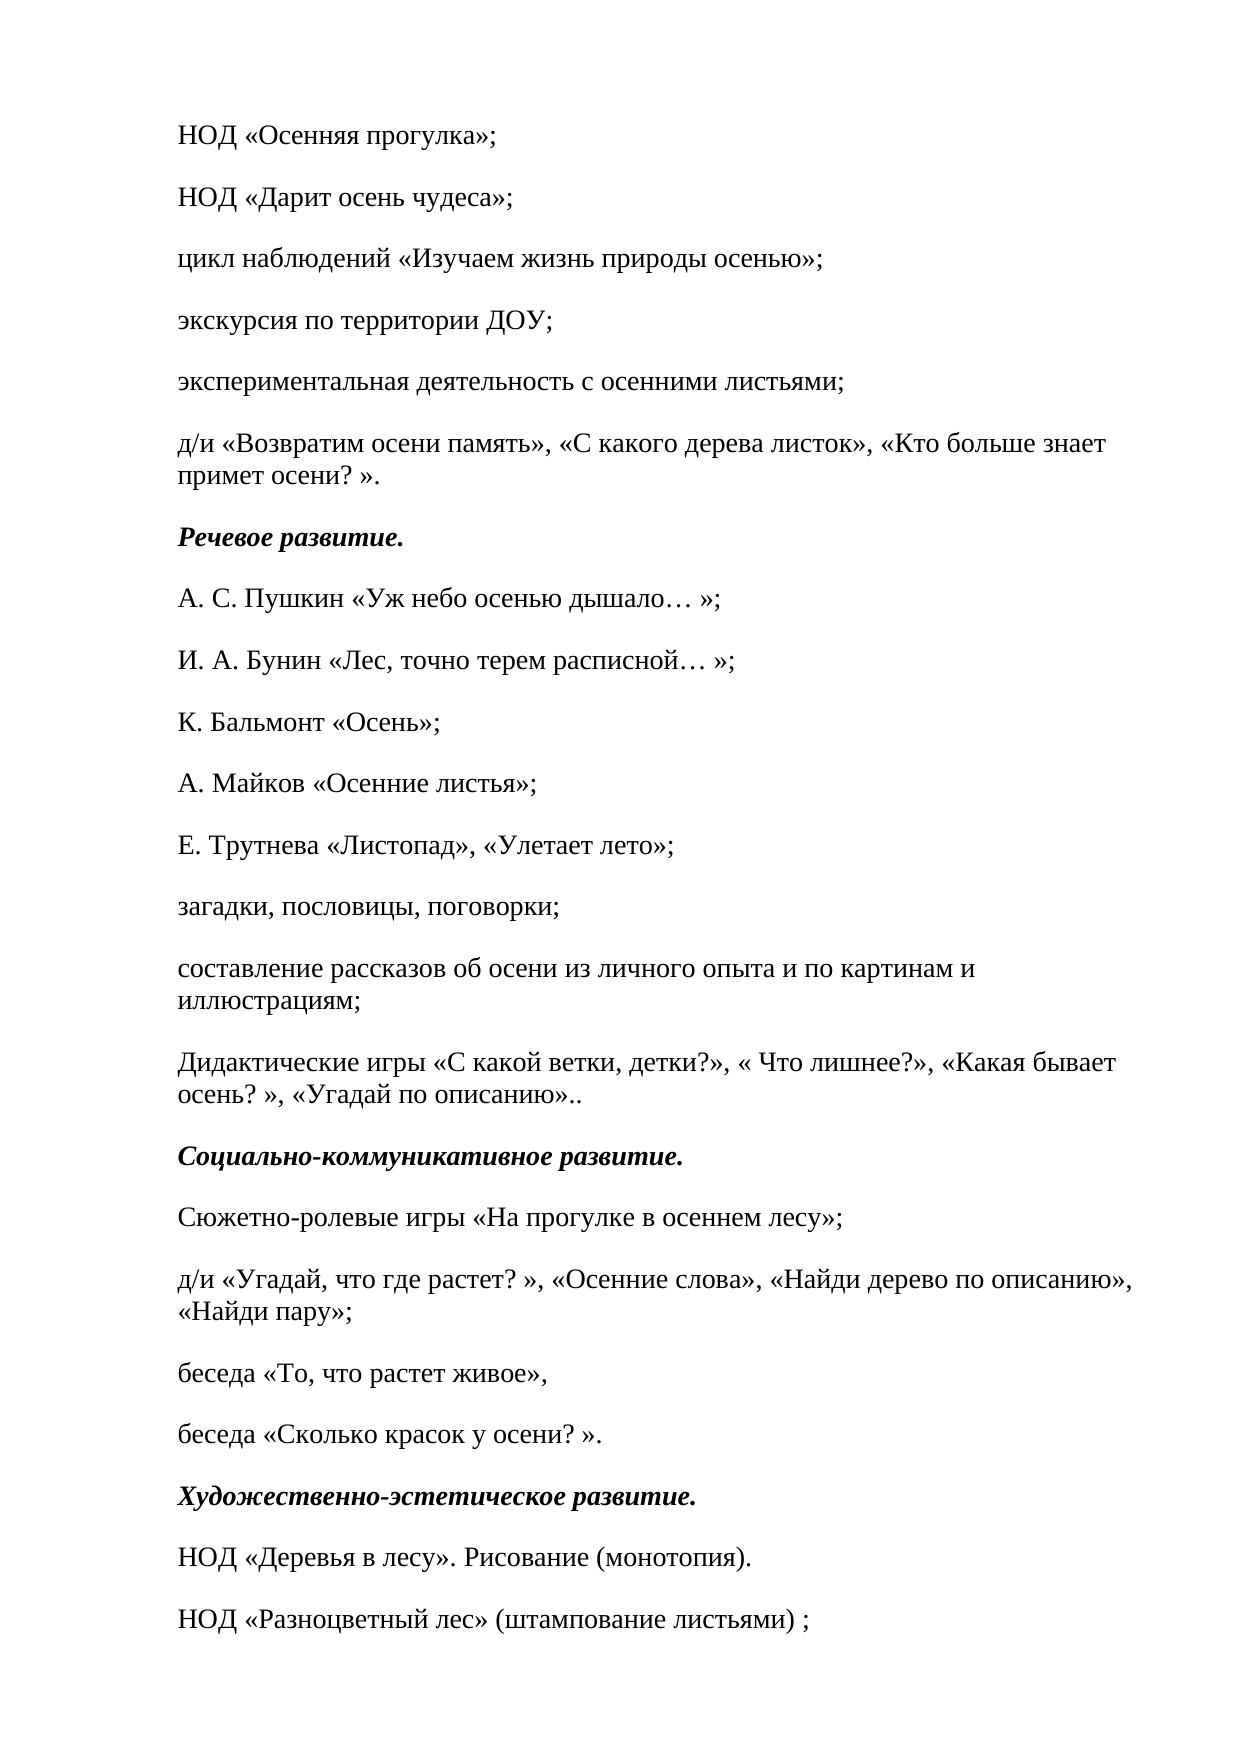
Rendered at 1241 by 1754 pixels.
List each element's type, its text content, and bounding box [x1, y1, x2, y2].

text экскурсия по территории ДОУ; [177, 303, 1152, 335]
text НОД «Дарит осень чудеса»; [177, 180, 1152, 212]
text К. Бальмонт «Осень»; [177, 704, 1152, 737]
text экспериментальная деятельность с осенними листьями; [177, 364, 1152, 397]
text Дидактические игры «С какой ветки, детки?», « Что лишнее?», «Какая бывает осень? », «Угадай по описанию».. [177, 1045, 1152, 1109]
text Художественно-эстетическое развитие. [177, 1479, 1152, 1511]
text НОД «Деревья в лесу». Рисование (монотопия). [177, 1541, 1152, 1573]
text загадки, пословицы, поговорки; [177, 889, 1152, 922]
text Е. Трутнева «Листопад», «Улетает лето»; [177, 828, 1152, 860]
text И. А. Бунин «Лес, точно терем расписной… »; [177, 643, 1152, 675]
text Сюжетно-ролевые игры «На прогулке в осеннем лесу»; [177, 1200, 1152, 1233]
text А. Майков «Осенние листья»; [177, 766, 1152, 798]
text д/и «Возвратим осени память», «С какого дерева листок», «Кто больше знает примет осени? ». [177, 426, 1152, 491]
text цикл наблюдений «Изучаем жизнь природы осенью»; [177, 241, 1152, 274]
text д/и «Угадай, что где растет? », «Осенние слова», «Найди дерево по описанию», «Найди пару»; [177, 1262, 1152, 1327]
text составление рассказов об осени из личного опыта и по картинам и иллюстрациям; [177, 951, 1152, 1016]
text беседа «То, что растет живое», [177, 1356, 1152, 1388]
text А. С. Пушкин «Уж небо осенью дышало… »; [177, 581, 1152, 614]
text беседа «Сколько красок у осени? ». [177, 1417, 1152, 1450]
text Речевое развитие. [177, 520, 1152, 552]
text НОД «Осенняя прогулка»; [177, 118, 1152, 151]
text НОД «Разноцветный лес» (штампование листьями) ; [177, 1602, 1152, 1634]
text Социально-коммуникативное развитие. [177, 1139, 1152, 1171]
